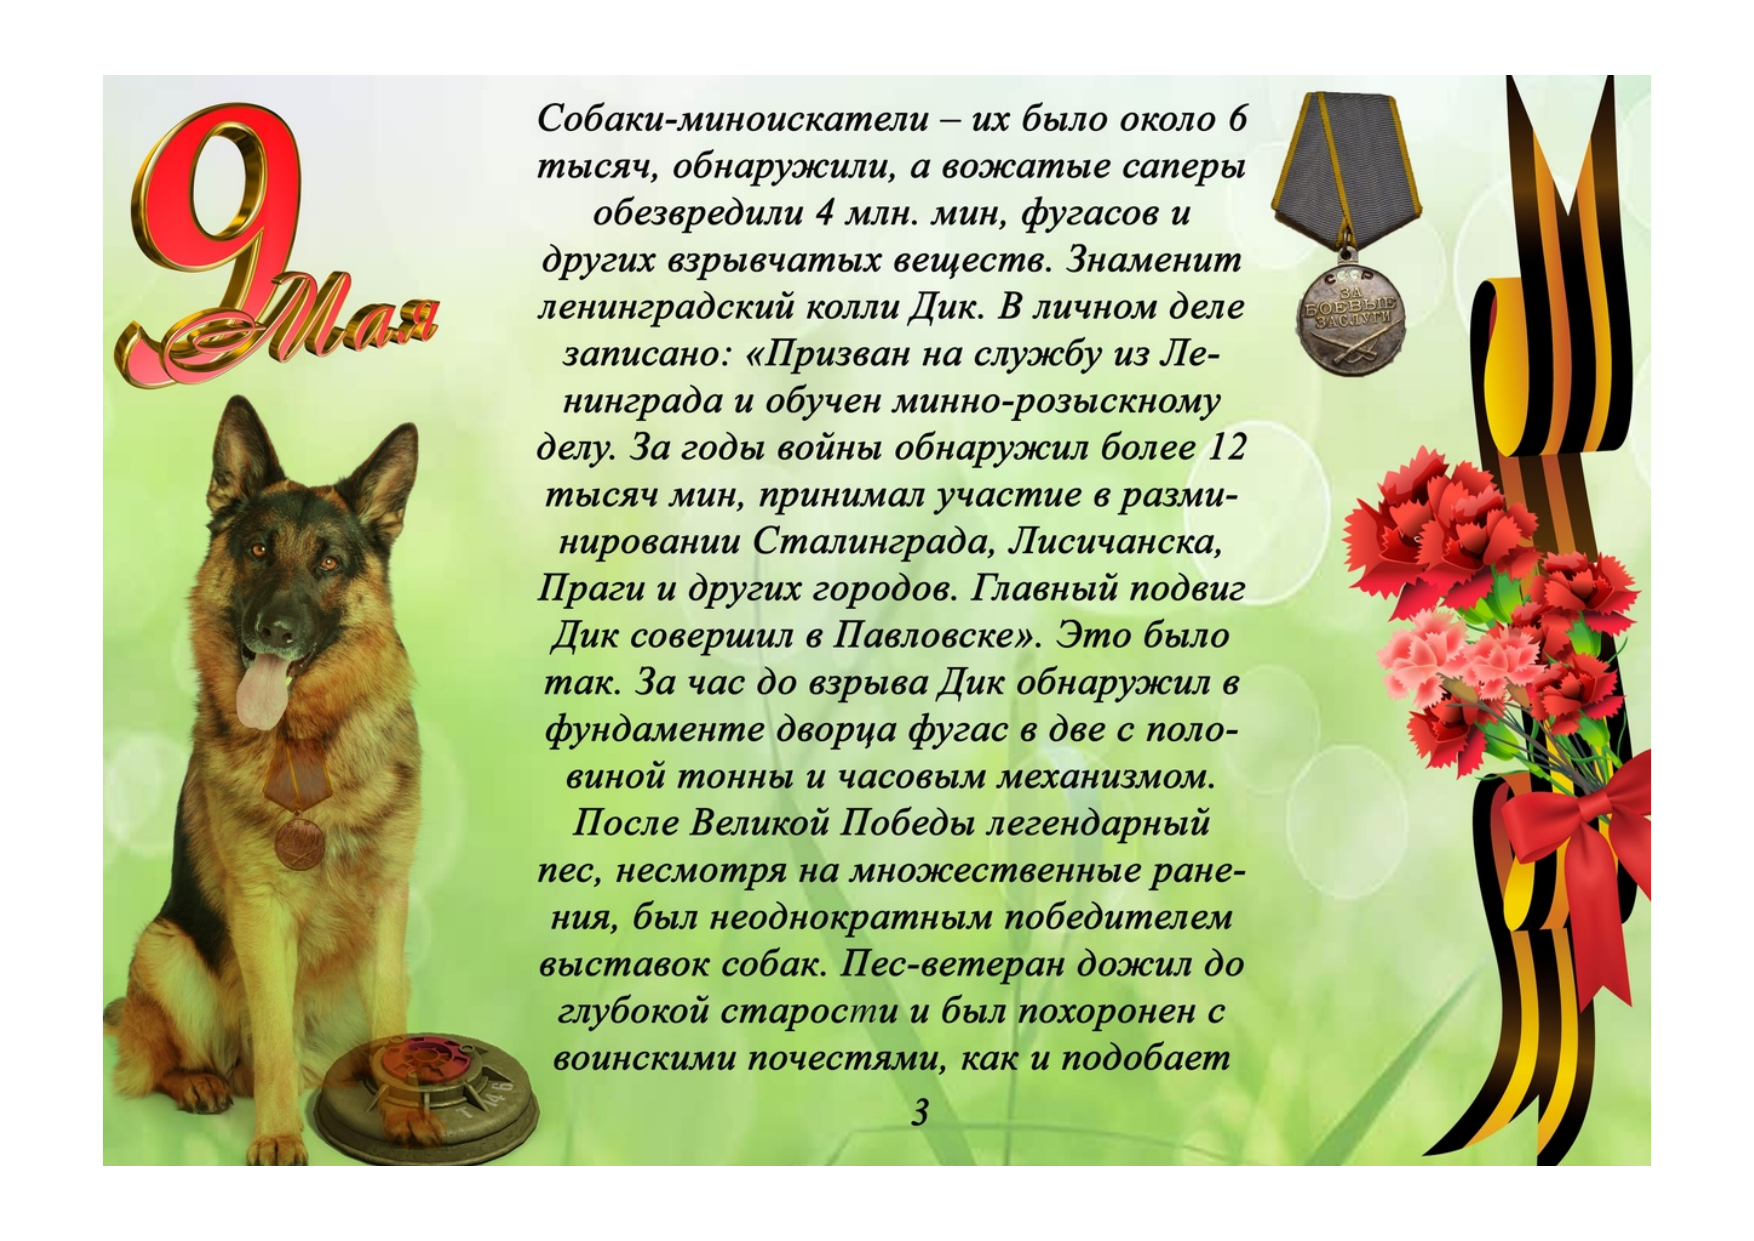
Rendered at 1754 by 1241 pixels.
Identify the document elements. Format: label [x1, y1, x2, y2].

picture [102, 75, 1652, 1166]
